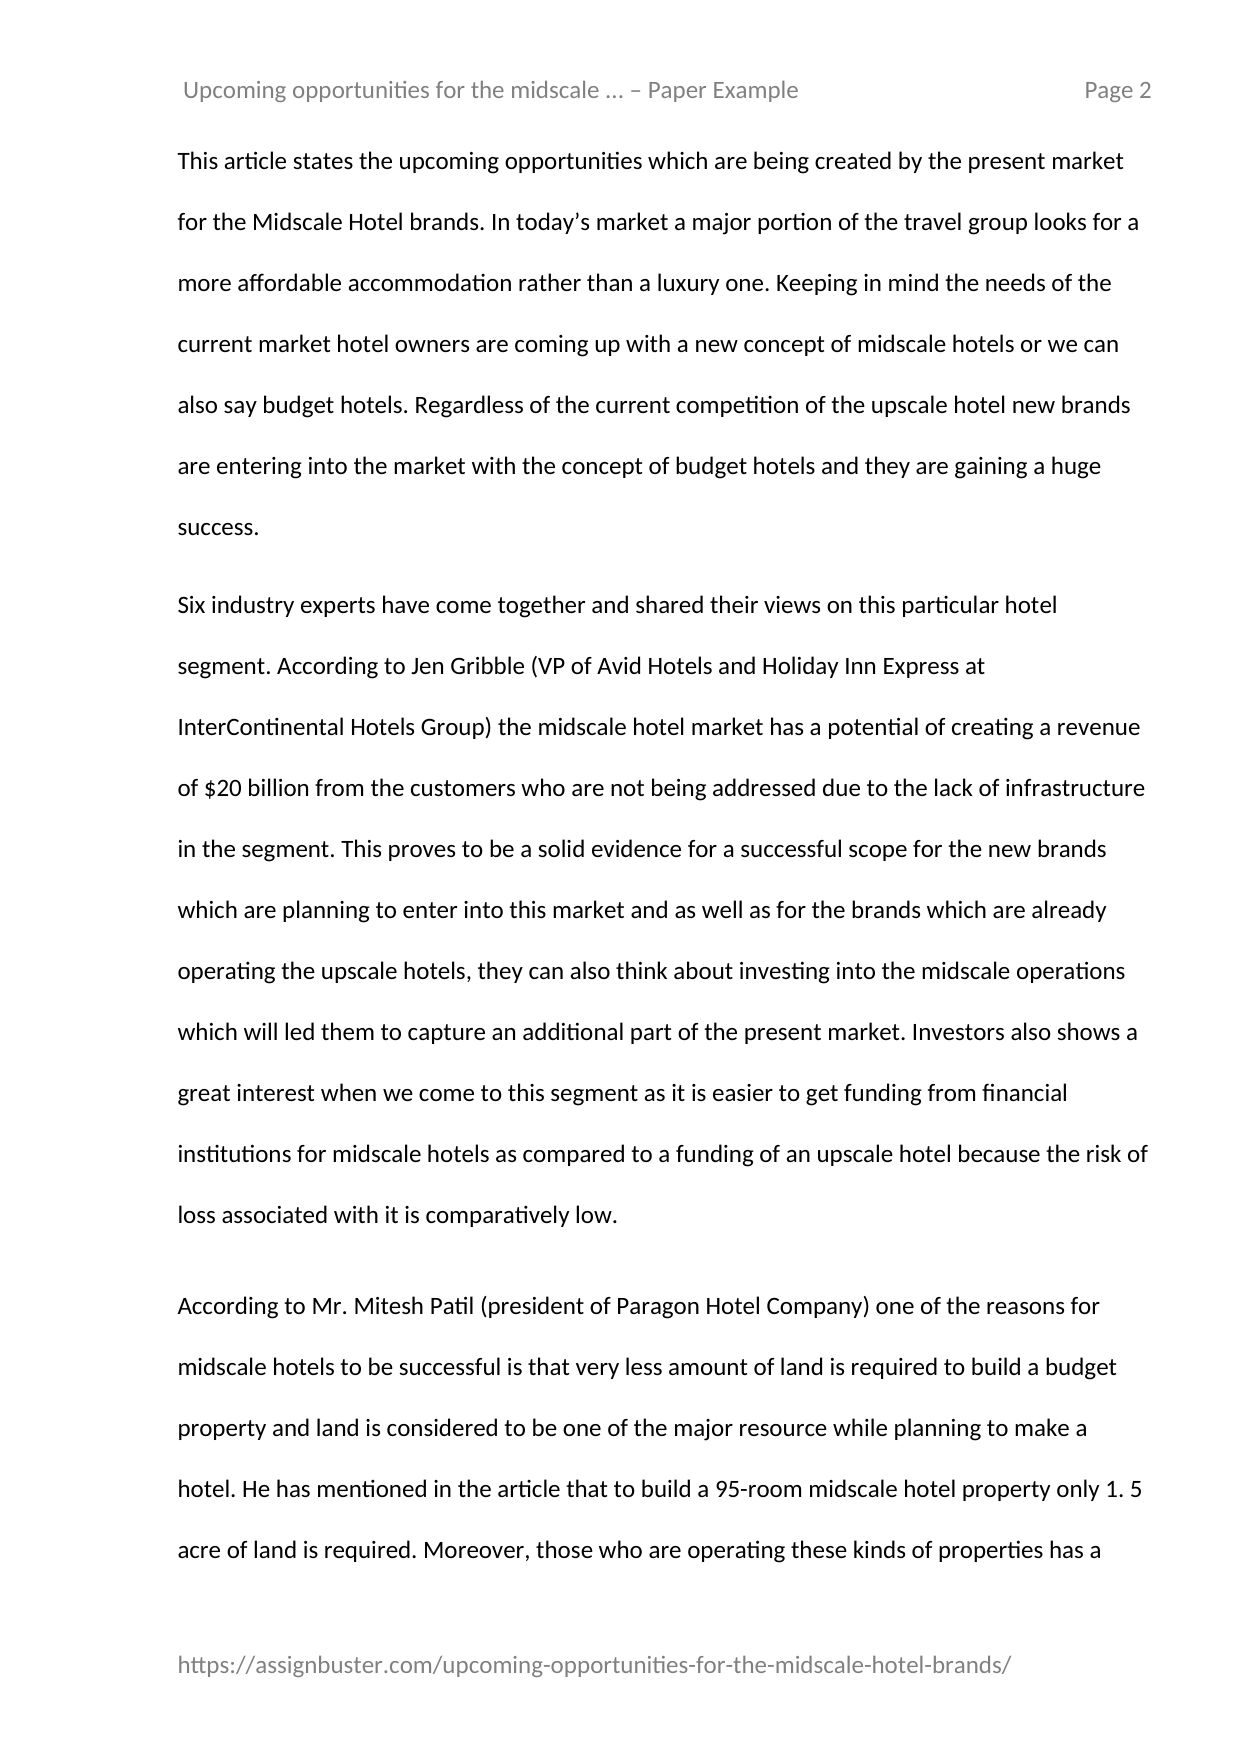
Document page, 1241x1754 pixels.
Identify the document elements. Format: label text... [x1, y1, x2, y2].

text This article states the upcoming opportunities which are being created by the present market for the Midscale Hotel brands. In today’s market a major portion of the travel group looks for a more affordable accommodation rather than a luxury one. Keeping in mind the needs of the current market hotel owners are coming up with a new concept of midscale hotels or we can also say budget hotels. Regardless of the current competition of the upscale hotel new brands are entering into the market with the concept of budget hotels and they are gaining a huge success. [177, 145, 1152, 542]
text Six industry experts have come together and shared their views on this particular hotel segment. According to Jen Gribble (VP of Avid Hotels and Holiday Inn Express at InterContinental Hotels Group) the midscale hotel market has a potential of creating a revenue of $20 billion from the customers who are not being addressed due to the lack of infrastructure in the segment. This proves to be a solid evidence for a successful scope for the new brands which are planning to enter into this market and as well as for the brands which are already operating the upscale hotels, they can also think about investing into the midscale operations which will led them to capture an additional part of the present market. Investors also shows a great interest when we come to this segment as it is easier to get funding from financial institutions for midscale hotels as compared to a funding of an upscale hotel because the risk of loss associated with it is comparatively low. [177, 589, 1152, 1230]
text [177, 1290, 1152, 1564]
